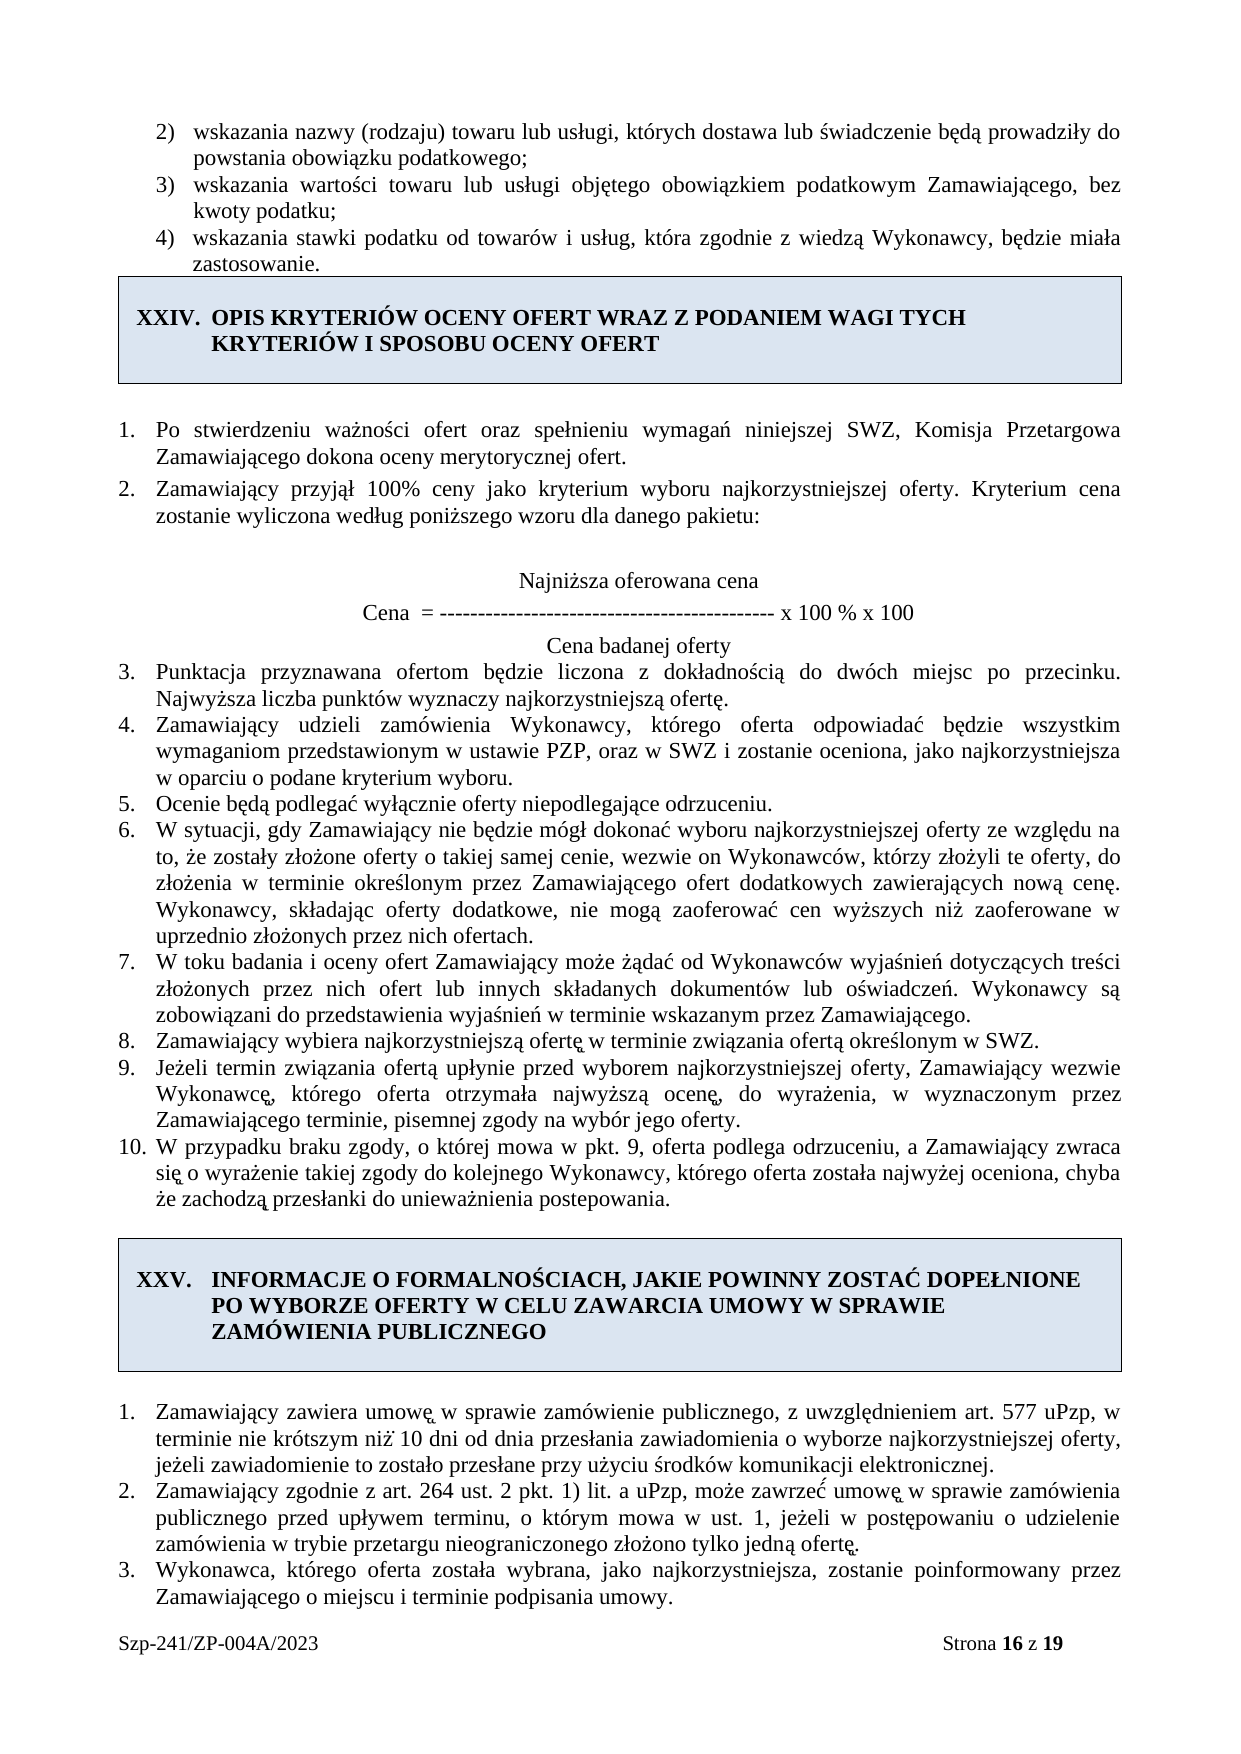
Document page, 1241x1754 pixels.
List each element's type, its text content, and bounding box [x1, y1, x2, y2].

list W toku badania i oceny ofert Zamawiający może żądać od Wykonawców wyjaśnień dotyczących treści złożonych przez nich ofert lub innych składanych dokumentów lub oświadczeń. Wykonawcy są zobowiązani do przedstawienia wyjaśnień w terminie wskazanym przez Zamawiającego. [118, 948, 1122, 1027]
list Punktacja przyznawana ofertom będzie liczona z dokładnością do dwóch miejsc po przecinku. Najwyższa liczba punktów wyznaczy najkorzystniejszą ofertę. [118, 658, 1122, 711]
list wskazania stawki podatku od towarów i usług, która zgodnie z wiedzą Wykonawcy, będzie miała zastosowanie. [155, 223, 1122, 276]
text Najniższa oferowana cena [155, 567, 1122, 593]
list Zamawiający zgodnie z art. 264 ust. 2 pkt. 1) lit. a uPzp, może zawrzeć́ umowę̨ w sprawie zamówienia publicznego przed upływem terminu, o którym mowa w ust. 1, jeżeli w postępowaniu o udzielenie zamówienia w trybie przetargu nieograniczonego złożono tylko jedną ofertę̨. [118, 1477, 1122, 1557]
text Cena badanej oferty [155, 632, 1122, 658]
list Zamawiający udzieli zamówienia Wykonawcy, którego oferta odpowiadać będzie wszystkim wymaganiom przedstawionym w ustawie PZP, oraz w SWZ i zostanie oceniona, jako najkorzystniejsza w oparciu o podane kryterium wyboru. [118, 711, 1122, 790]
list Zamawiający zawiera umowę̨ w sprawie zamówienie publicznego, z uwzględnieniem art. 577 uPzp, w terminie nie krótszym niż̇ 10 dni od dnia przesłania zawiadomienia o wyborze najkorzystniejszej oferty, jeżeli zawiadomienie to zostało przesłane przy użyciu środków komunikacji elektronicznej. [118, 1398, 1122, 1477]
table_header INFORMACJE O FORMALNOŚCIACH, JAKIE POWINNY ZOSTAĆ DOPEŁNIONE PO WYBORZE OFERTY W CELU ZAWARCIA UMOWY W SPRAWIE ZAMÓWIENIA PUBLICZNEGO [119, 1239, 1121, 1371]
list wskazania wartości towaru lub usługi objętego obowiązkiem podatkowym Zamawiającego, bez kwoty podatku; [156, 171, 1122, 223]
list W przypadku braku zgody, o której mowa w pkt. 9, oferta podlega odrzuceniu, a Zamawiający zwraca się̨ o wyrażenie takiej zgody do kolejnego Wykonawcy, którego oferta została najwyżej oceniona, chyba że zachodzą̨ przesłanki do unieważnienia postepowania. [118, 1133, 1122, 1212]
list Wykonawca, którego oferta została wybrana, jako najkorzystniejsza, zostanie poinformowany przez Zamawiającego o miejscu i terminie podpisania umowy. [118, 1557, 1122, 1609]
list Ocenie będą podlegać wyłącznie oferty niepodlegające odrzuceniu. [118, 790, 1122, 817]
list Zamawiający przyjął 100% ceny jako kryterium wyboru najkorzystniejszej oferty. Kryterium cena zostanie wyliczona według poniższego wzoru dla danego pakietu: [118, 475, 1122, 528]
list Jeżeli termin związania ofertą upłynie przed wyborem najkorzystniejszej oferty, Zamawiający wezwie Wykonawcę̨, którego oferta otrzymała najwyższą ocenę̨, do wyrażenia, w wyznaczonym przez Zamawiającego terminie, pisemnej zgody na wybór jego oferty. [118, 1054, 1122, 1133]
list Zamawiający wybiera najkorzystniejszą ofertę̨ w terminie związania ofertą określonym w SWZ. [118, 1027, 1122, 1054]
list W sytuacji, gdy Zamawiający nie będzie mógł dokonać wyboru najkorzystniejszej oferty ze względu na to, że zostały złożone oferty o takiej samej cenie, wezwie on Wykonawców, którzy złożyli te oferty, do złożenia w terminie określonym przez Zamawiającego ofert dodatkowych zawierających nową cenę. Wykonawcy, składając oferty dodatkowe, nie mogą zaoferować cen wyższych niż zaoferowane w uprzednio złożonych przez nich ofertach. [118, 817, 1122, 948]
list Po stwierdzeniu ważności ofert oraz spełnieniu wymagań niniejszej SWZ, Komisja Przetargowa Zamawiającego dokona oceny merytorycznej ofert. [118, 416, 1122, 469]
list wskazania nazwy (rodzaju) towaru lub usługi, których dostawa lub świadczenie będą prowadziły do powstania obowiązku podatkowego; [156, 118, 1122, 171]
table_header OPIS KRYTERIÓW OCENY OFERT WRAZ Z PODANIEM WAGI TYCH KRYTERIÓW I SPOSOBU OCENY OFERT [119, 277, 1121, 383]
text Cena = -------------------------------------------- x 100 % x 100 [155, 599, 1122, 626]
